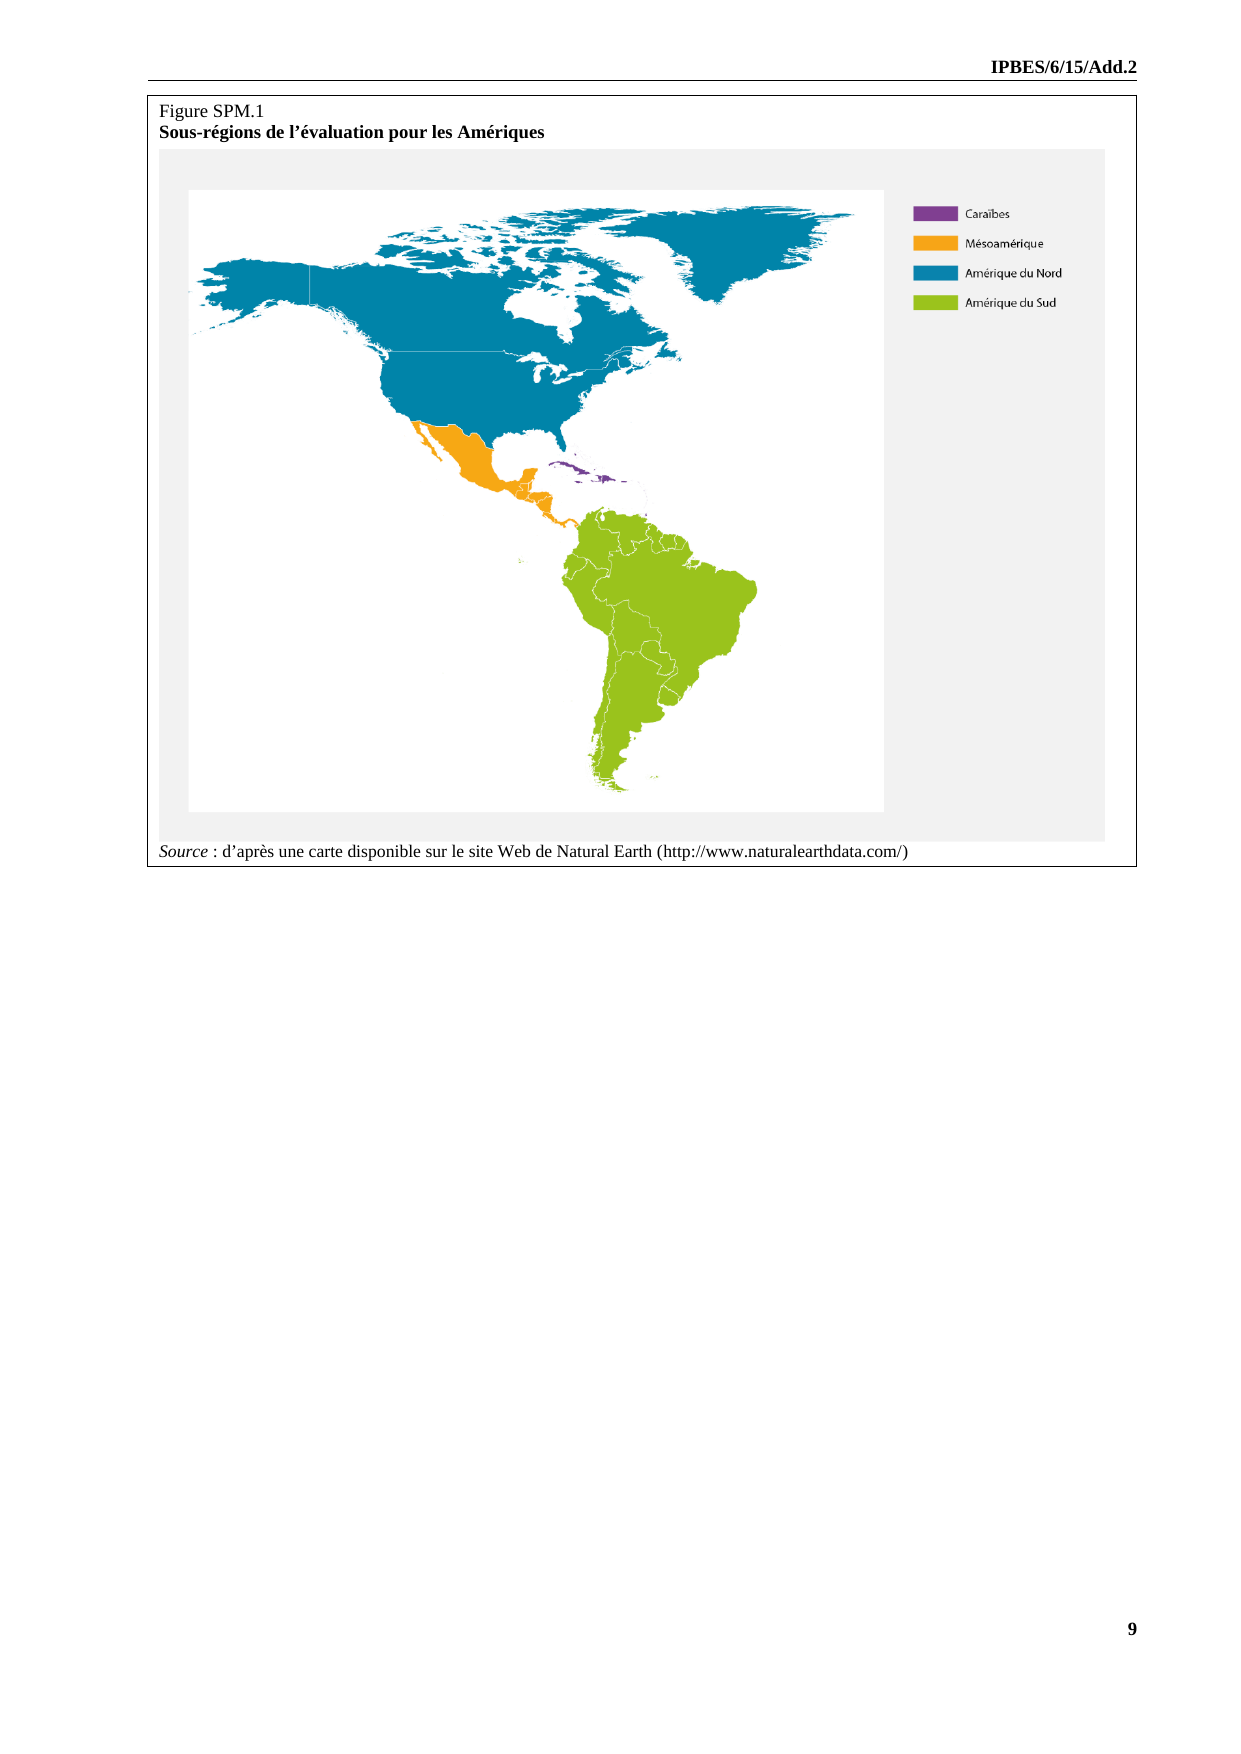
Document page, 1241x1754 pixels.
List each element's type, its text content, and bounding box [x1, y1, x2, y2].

picture [158, 149, 1105, 842]
table_header Figure SPM.1 Sous-régions de l’évaluation pour les Amériques Source : d’après une carte disponible sur le site Web de Natural Earth (http://www.naturalearthdata.com/) [148, 96, 1136, 866]
